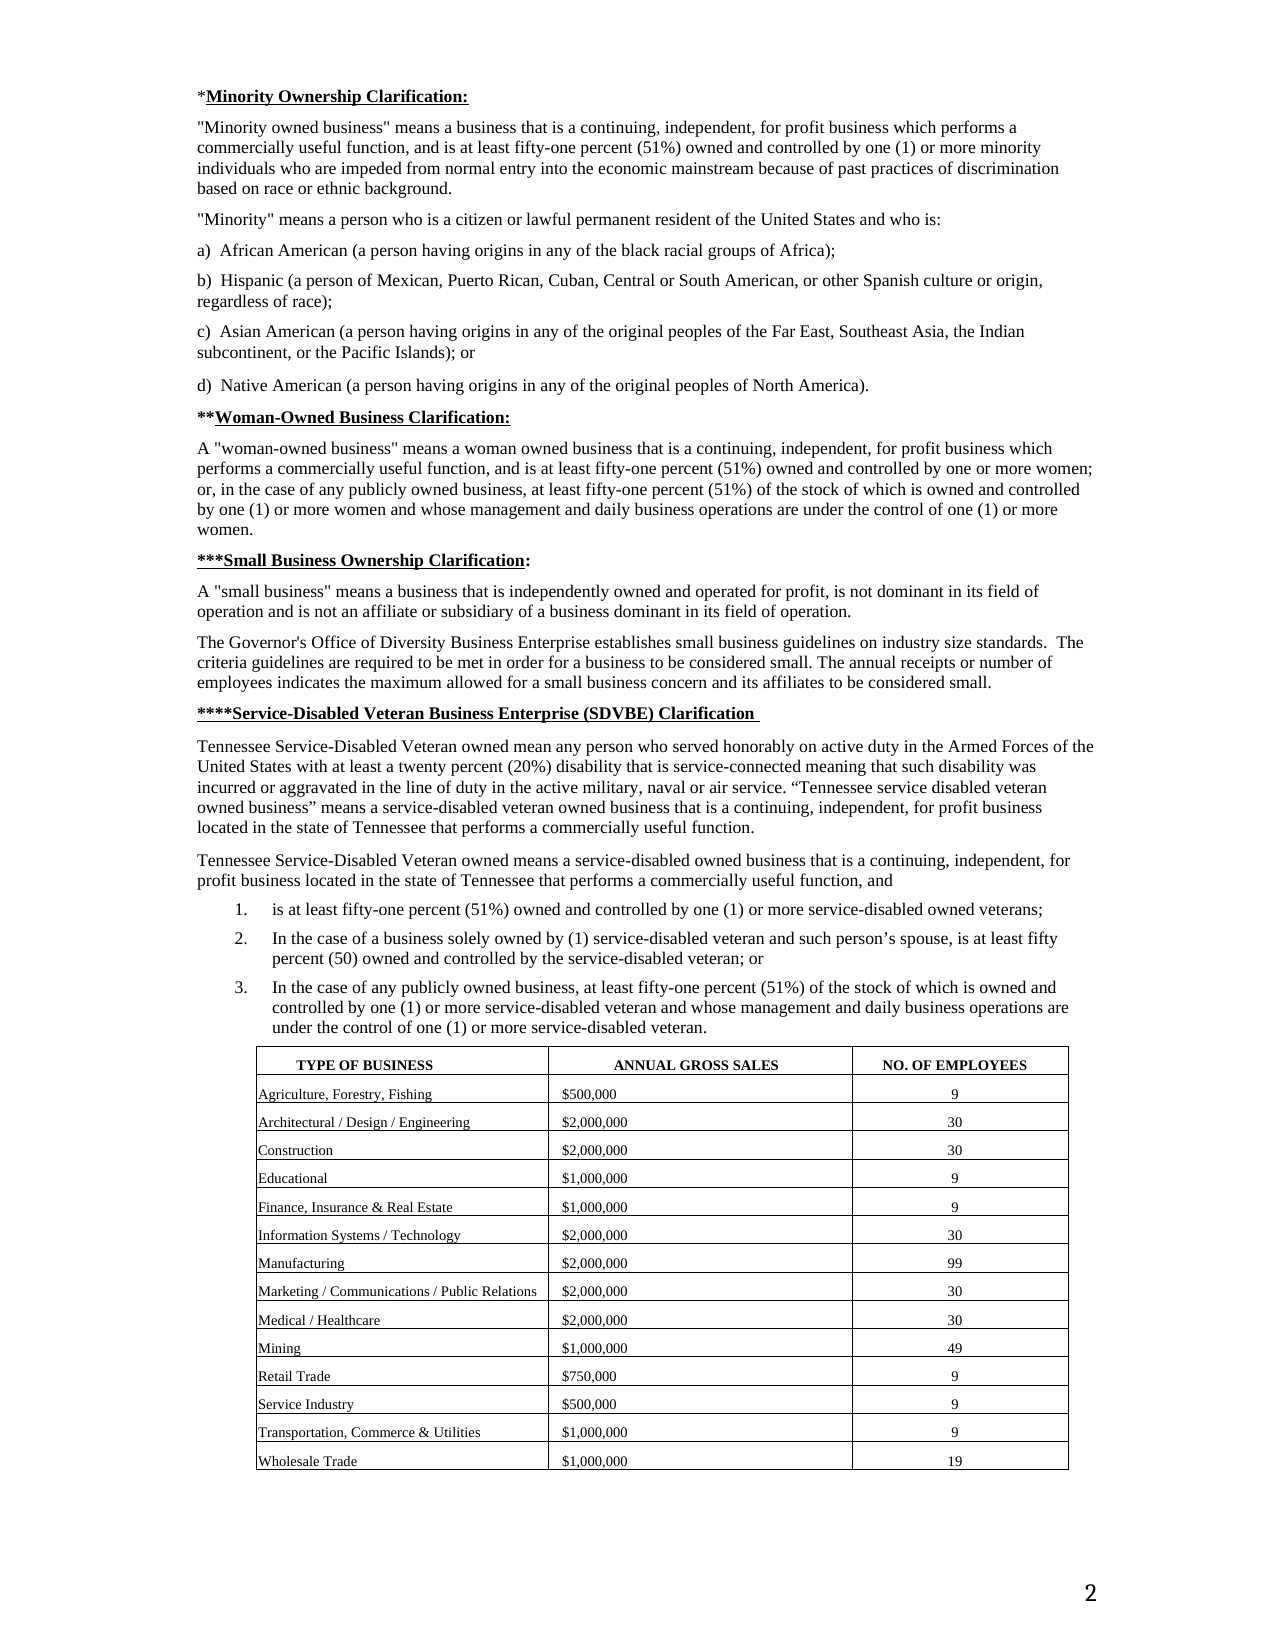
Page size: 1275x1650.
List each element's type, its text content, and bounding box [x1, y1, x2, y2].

table_cell Information Systems / Technology [257, 1216, 548, 1243]
text *Minority Ownership Clarification: [197, 86, 1097, 107]
text d) Native American (a person having origins in any of the original peoples of North America). [84, 374, 1097, 395]
table_cell Marketing / Communications / Public Relations [257, 1273, 548, 1300]
text ****Service-Disabled Veteran Business Enterprise (SDVBE) Clarification [197, 703, 1097, 723]
text Tennessee Service-Disabled Veteran owned mean any person who served honorably on active duty in the Armed Forces of the United States with at least a twenty percent (20%) disability that is service-connected meaning that such disability was incurred or aggravated in the line of duty in the active military, naval or air service. “Tennessee service disabled veteran owned business” means a service-disabled veteran owned business that is a continuing, independent, for profit business located in the state of Tennessee that performs a commercially useful function. [197, 736, 1097, 837]
table_cell $2,000,000 [549, 1216, 852, 1243]
table_cell $500,000 [549, 1386, 852, 1413]
table_cell 19 [853, 1442, 1068, 1469]
text **Woman-Owned Business Clarification: [84, 407, 1097, 427]
table_cell 9 [853, 1075, 1068, 1102]
table_cell $2,000,000 [549, 1273, 852, 1300]
table_cell $2,000,000 [549, 1131, 852, 1159]
text a) African American (a person having origins in any of the black racial groups of Africa); [84, 239, 1097, 260]
table_cell 9 [853, 1386, 1068, 1413]
table_cell $1,000,000 [549, 1414, 852, 1441]
list is at least fifty-one percent (51%) owned and controlled by one (1) or more service-disabled owned veterans; [234, 899, 1097, 919]
table_cell 30 [853, 1301, 1068, 1328]
table_cell 30 [853, 1131, 1068, 1159]
text c) Asian American (a person having origins in any of the original peoples of the Far East, Southeast Asia, the Indian subcontinent, or the Pacific Islands); or [197, 321, 1097, 362]
table_cell Agriculture, Forestry, Fishing [257, 1075, 548, 1102]
table_cell $1,000,000 [549, 1188, 852, 1215]
table_header ANNUAL GROSS SALES [549, 1047, 852, 1074]
table_cell 30 [853, 1273, 1068, 1300]
table_cell Educational [257, 1160, 548, 1187]
table_cell 99 [853, 1244, 1068, 1272]
table_cell 30 [853, 1103, 1068, 1130]
table_cell $1,000,000 [549, 1329, 852, 1356]
table_cell $1,000,000 [549, 1442, 852, 1469]
table_cell Transportation, Commerce & Utilities [257, 1414, 548, 1441]
text The Governor's Office of Diversity Business Enterprise establishes small business guidelines on industry size standards. The criteria guidelines are required to be met in order for a business to be considered small. The annual receipts or number of employees indicates the maximum allowed for a small business concern and its affiliates to be considered small. [197, 632, 1097, 693]
table_cell 9 [853, 1357, 1068, 1384]
table_cell Wholesale Trade [257, 1442, 548, 1469]
table_cell Construction [257, 1131, 548, 1159]
table_cell Mining [257, 1329, 548, 1356]
table_cell $2,000,000 [549, 1301, 852, 1328]
list In the case of any publicly owned business, at least fifty-one percent (51%) of the stock of which is owned and controlled by one (1) or more service-disabled veteran and whose management and daily business operations are under the control of one (1) or more service-disabled veteran. [234, 976, 1097, 1037]
table_cell Finance, Insurance & Real Estate [257, 1188, 548, 1215]
table_cell Medical / Healthcare [257, 1301, 548, 1328]
table_cell $500,000 [549, 1075, 852, 1102]
text ***Small Business Ownership Clarification: [197, 550, 1097, 570]
text "Minority" means a person who is a citizen or lawful permanent resident of the United States and who is: [84, 209, 1097, 229]
table_cell Manufacturing [257, 1244, 548, 1272]
table_cell 9 [853, 1414, 1068, 1441]
table_cell 9 [853, 1160, 1068, 1187]
text A "woman-owned business" means a woman owned business that is a continuing, independent, for profit business which performs a commercially useful function, and is at least fifty-one percent (51%) owned and controlled by one or more women; or, in the case of any publicly owned business, at least fifty-one percent (51%) of the stock of which is owned and controlled by one (1) or more women and whose management and daily business operations are under the control of one (1) or more women. [197, 438, 1097, 539]
table_cell $750,000 [549, 1357, 852, 1384]
table_header TYPE OF BUSINESS [257, 1047, 548, 1074]
table_cell 30 [853, 1216, 1068, 1243]
table_cell 9 [853, 1188, 1068, 1215]
text b) Hispanic (a person of Mexican, Puerto Rican, Cuban, Central or South American, or other Spanish culture or origin, regardless of race); [197, 270, 1097, 311]
table_header NO. OF EMPLOYEES [853, 1047, 1068, 1074]
text Tennessee Service-Disabled Veteran owned means a service-disabled owned business that is a continuing, independent, for profit business located in the state of Tennessee that performs a commercially useful function, and [197, 850, 1097, 891]
text "Minority owned business" means a business that is a continuing, independent, for profit business which performs a commercially useful function, and is at least fifty-one percent (51%) owned and controlled by one (1) or more minority individuals who are impeded from normal entry into the economic mainstream because of past practices of discrimination based on race or ethnic background. [197, 117, 1097, 198]
list In the case of a business solely owned by (1) service-disabled veteran and such person’s spouse, is at least fifty percent (50) owned and controlled by the service-disabled veteran; or [234, 927, 1097, 968]
table_cell Architectural / Design / Engineering [257, 1103, 548, 1130]
text A "small business" means a business that is independently owned and operated for profit, is not dominant in its field of operation and is not an affiliate or subsidiary of a business dominant in its field of operation. [197, 581, 1097, 621]
table_cell $1,000,000 [549, 1160, 852, 1187]
table_cell $2,000,000 [549, 1103, 852, 1130]
table_cell $2,000,000 [549, 1244, 852, 1272]
table_cell 49 [853, 1329, 1068, 1356]
table_cell Service Industry [257, 1386, 548, 1413]
table_cell Retail Trade [257, 1357, 548, 1384]
